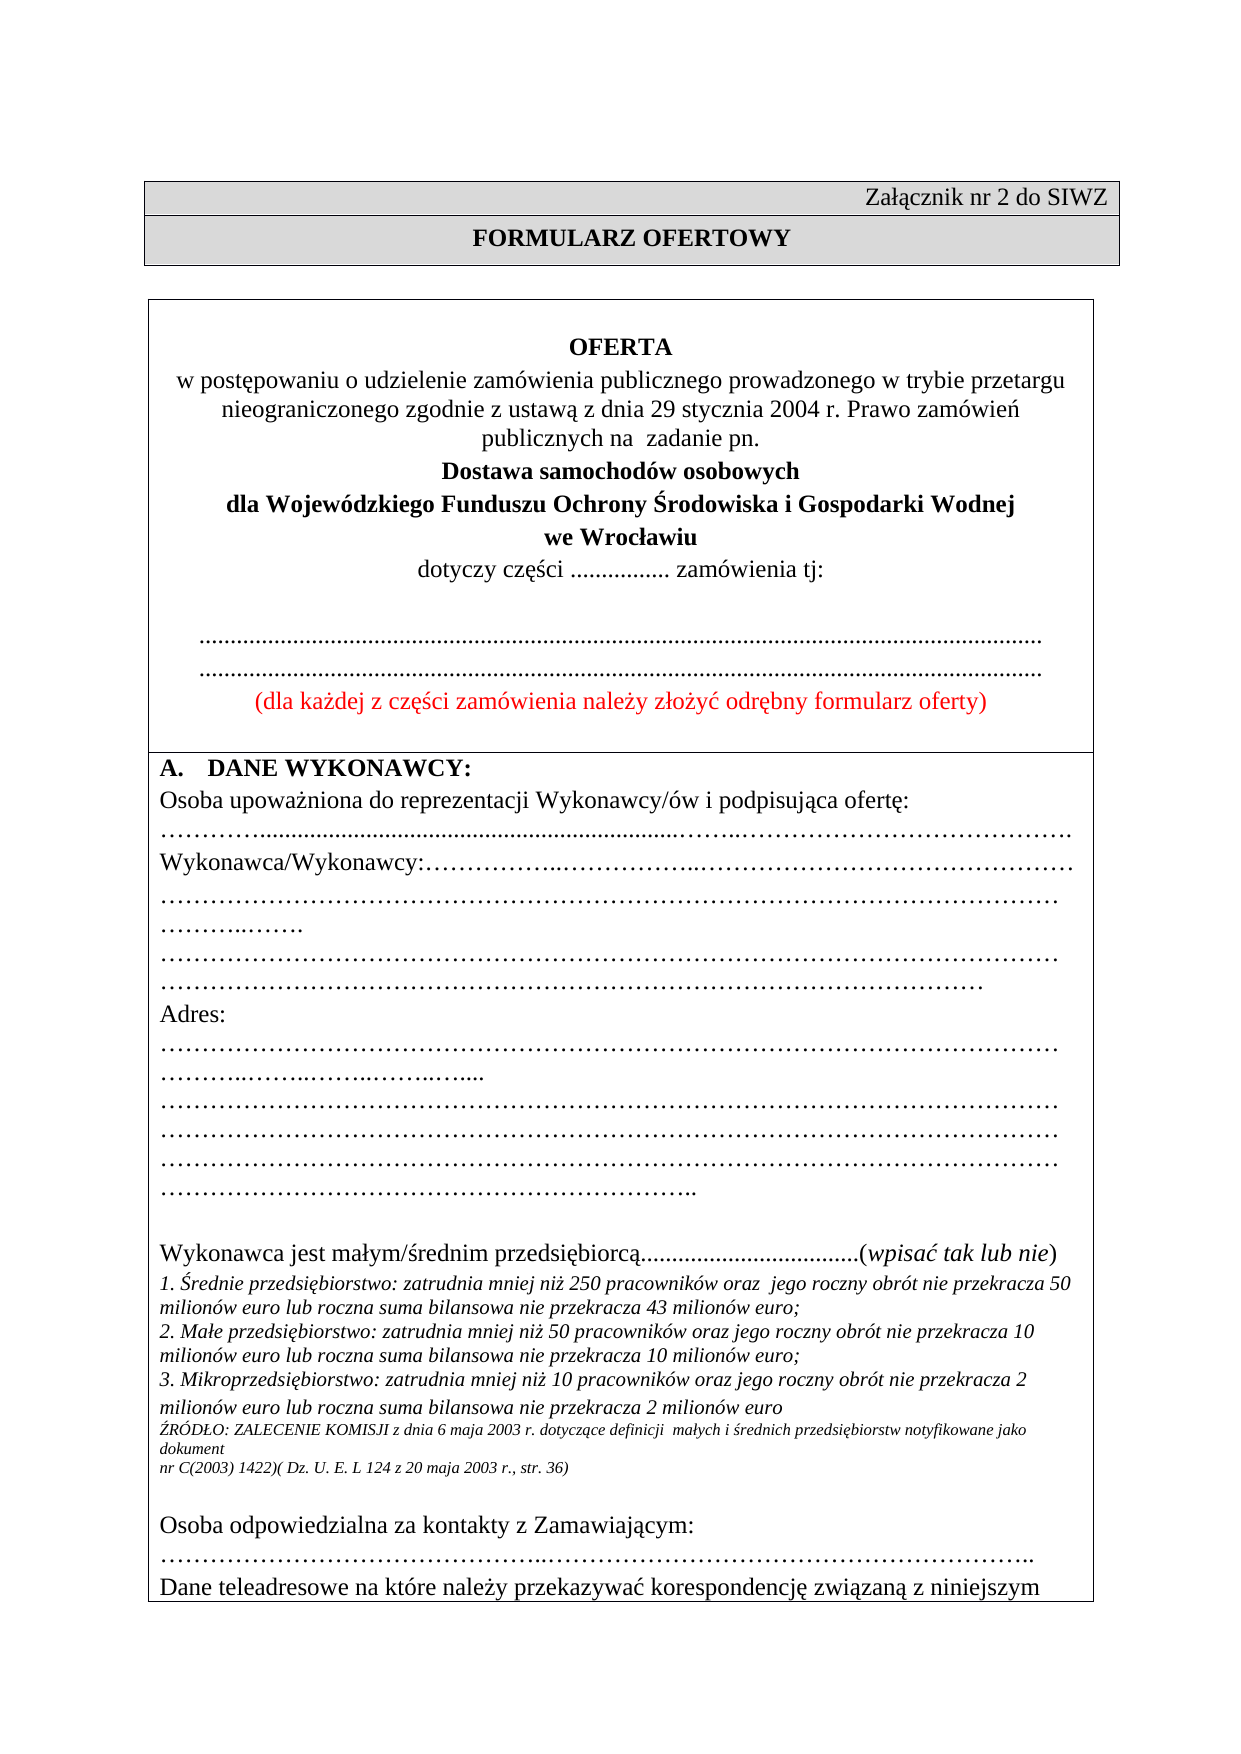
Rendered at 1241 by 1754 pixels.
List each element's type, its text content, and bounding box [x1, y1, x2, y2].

table_header Załącznik nr 2 do SIWZ [145, 182, 1119, 214]
table_header OFERTA w postępowaniu o udzielenie zamówienia publicznego prowadzonego w trybie przetargu nieograniczonego zgodnie z ustawą z dnia 29 stycznia 2004 r. Prawo zamówień publicznych na zadanie pn. Dostawa samochodów osobowych dla Wojewódzkiego Funduszu Ochrony Środowiska i Gospodarki Wodnej we Wrocławiu dotyczy części ................ zamówienia tj: ....................................................................................................................................... ....................................................................................................................................... (dla każdej z części zamówienia należy złożyć odrębny formularz oferty) [149, 300, 1093, 752]
table_cell FORMULARZ OFERTOWY [145, 216, 1119, 264]
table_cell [149, 753, 1093, 1601]
